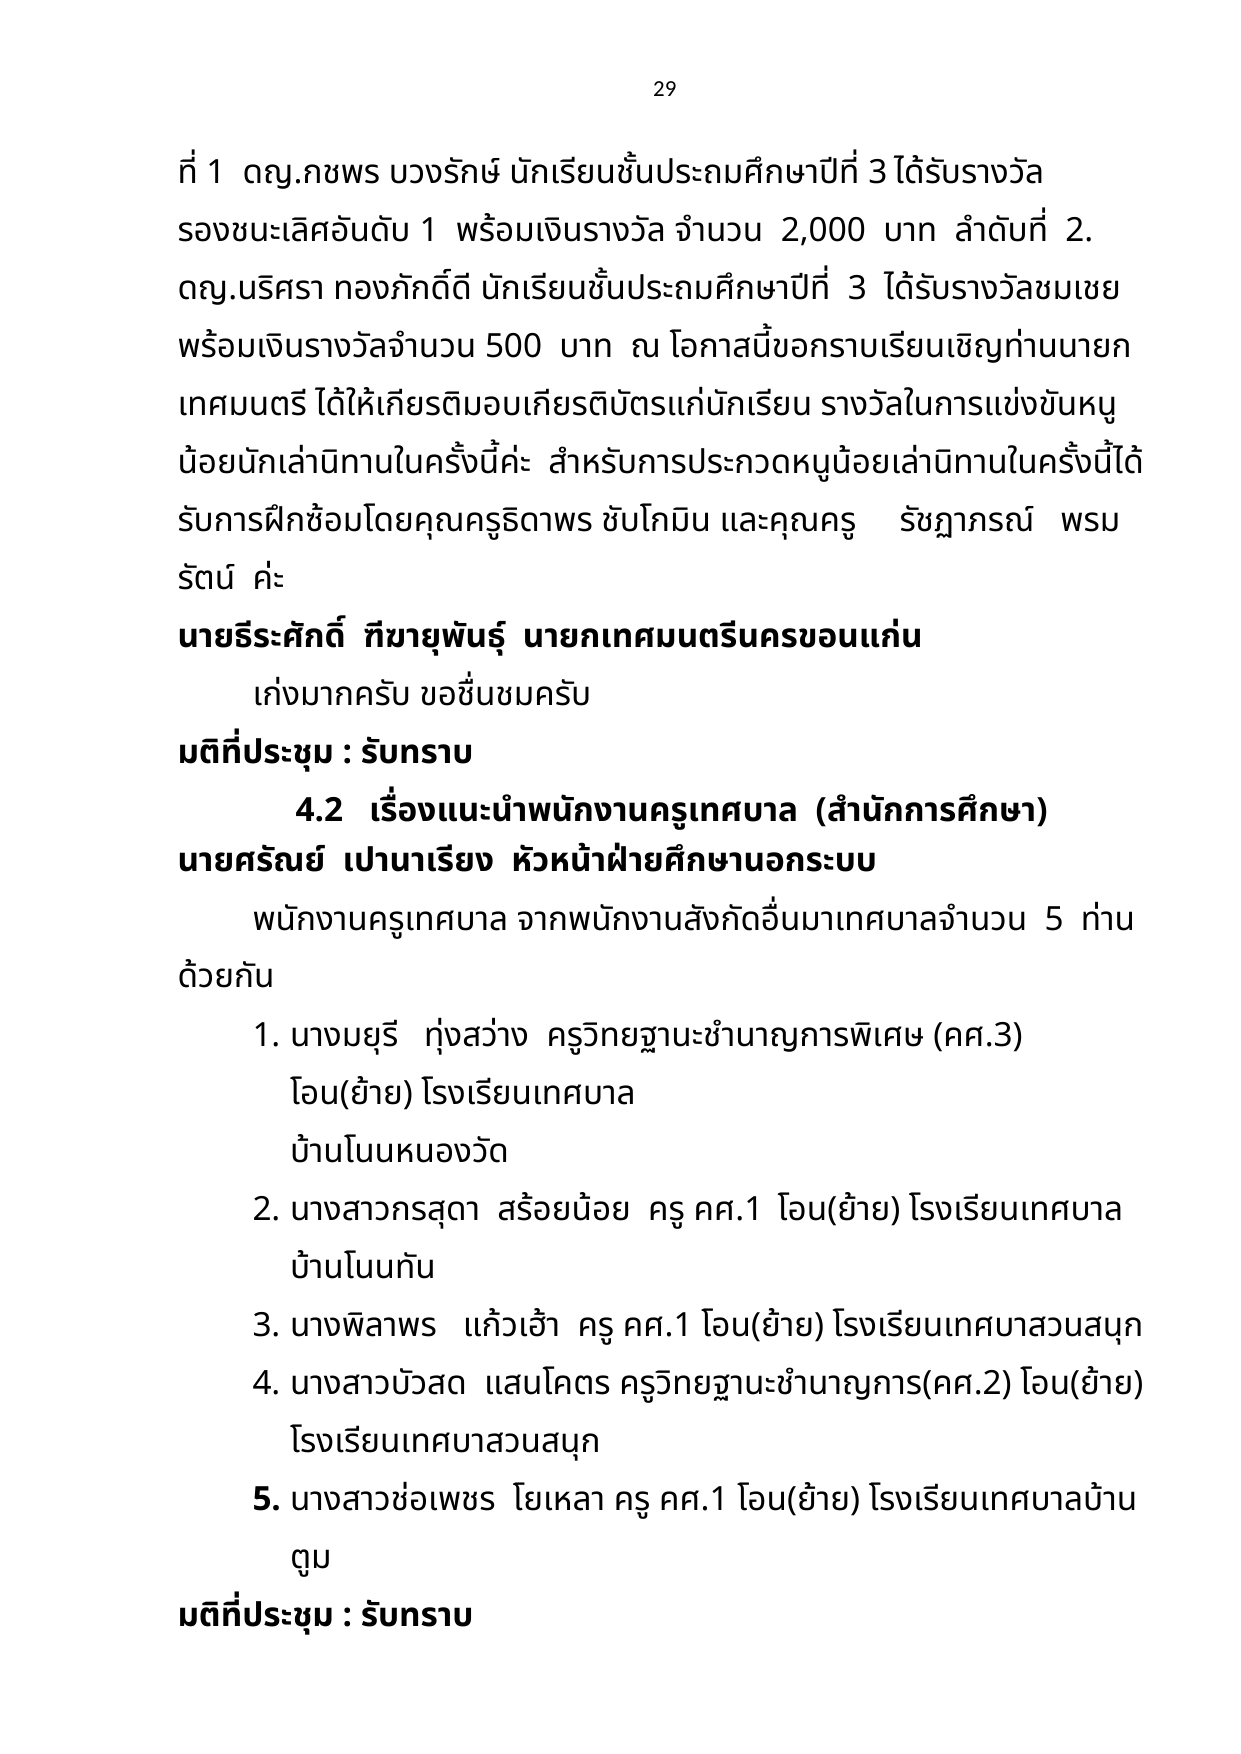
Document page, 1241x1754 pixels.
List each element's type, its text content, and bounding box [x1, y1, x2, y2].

list นางสาวช่อเพชร โยเหลา ครู คศ.1 โอน(ย้าย) โรงเรียนเทศบาลบ้านตูม [252, 1475, 1152, 1583]
text มติที่ประชุม : รับทราบ [177, 728, 1152, 778]
list นางสาวบัวสด แสนโคตร ครูวิทยฐานะชำนาญการ(คศ.2) โอน(ย้าย) โรงเรียนเทศบาสวนสนุก [252, 1359, 1152, 1467]
text นายธีระศักดิ์ ฑีฆายุพันธุ์ นายกเทศมนตรีนครขอนแก่น [177, 612, 1152, 662]
list บ้านโนนหนองวัด [290, 1127, 1152, 1177]
text 4.2 เรื่องแนะนำพนักงานครูเทศบาล (สำนักการศึกษา) [295, 786, 1152, 836]
list นางมยุรี ทุ่งสว่าง ครูวิทยฐานะชำนาญการพิเศษ (คศ.3) โอน(ย้าย) โรงเรียนเทศบาล [252, 1010, 1152, 1119]
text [177, 148, 1152, 604]
text เก่งมากครับ ขอชื่นชมครับ [177, 670, 1152, 720]
text พนักงานครูเทศบาล จากพนักงานสังกัดอื่นมาเทศบาลจำนวน 5 ท่าน ด้วยกัน [177, 894, 1152, 1003]
list นางสาวกรสุดา สร้อยน้อย ครู คศ.1 โอน(ย้าย) โรงเรียนเทศบาลบ้านโนนทัน [252, 1184, 1152, 1293]
list นางพิลาพร แก้วเฮ้า ครู คศ.1 โอน(ย้าย) โรงเรียนเทศบาสวนสนุก [252, 1301, 1152, 1351]
text นายศรัณย์ เปานาเรียง หัวหน้าฝ่ายศึกษานอกระบบ [177, 836, 1152, 887]
text มติที่ประชุม : รับทราบ [177, 1591, 1152, 1641]
